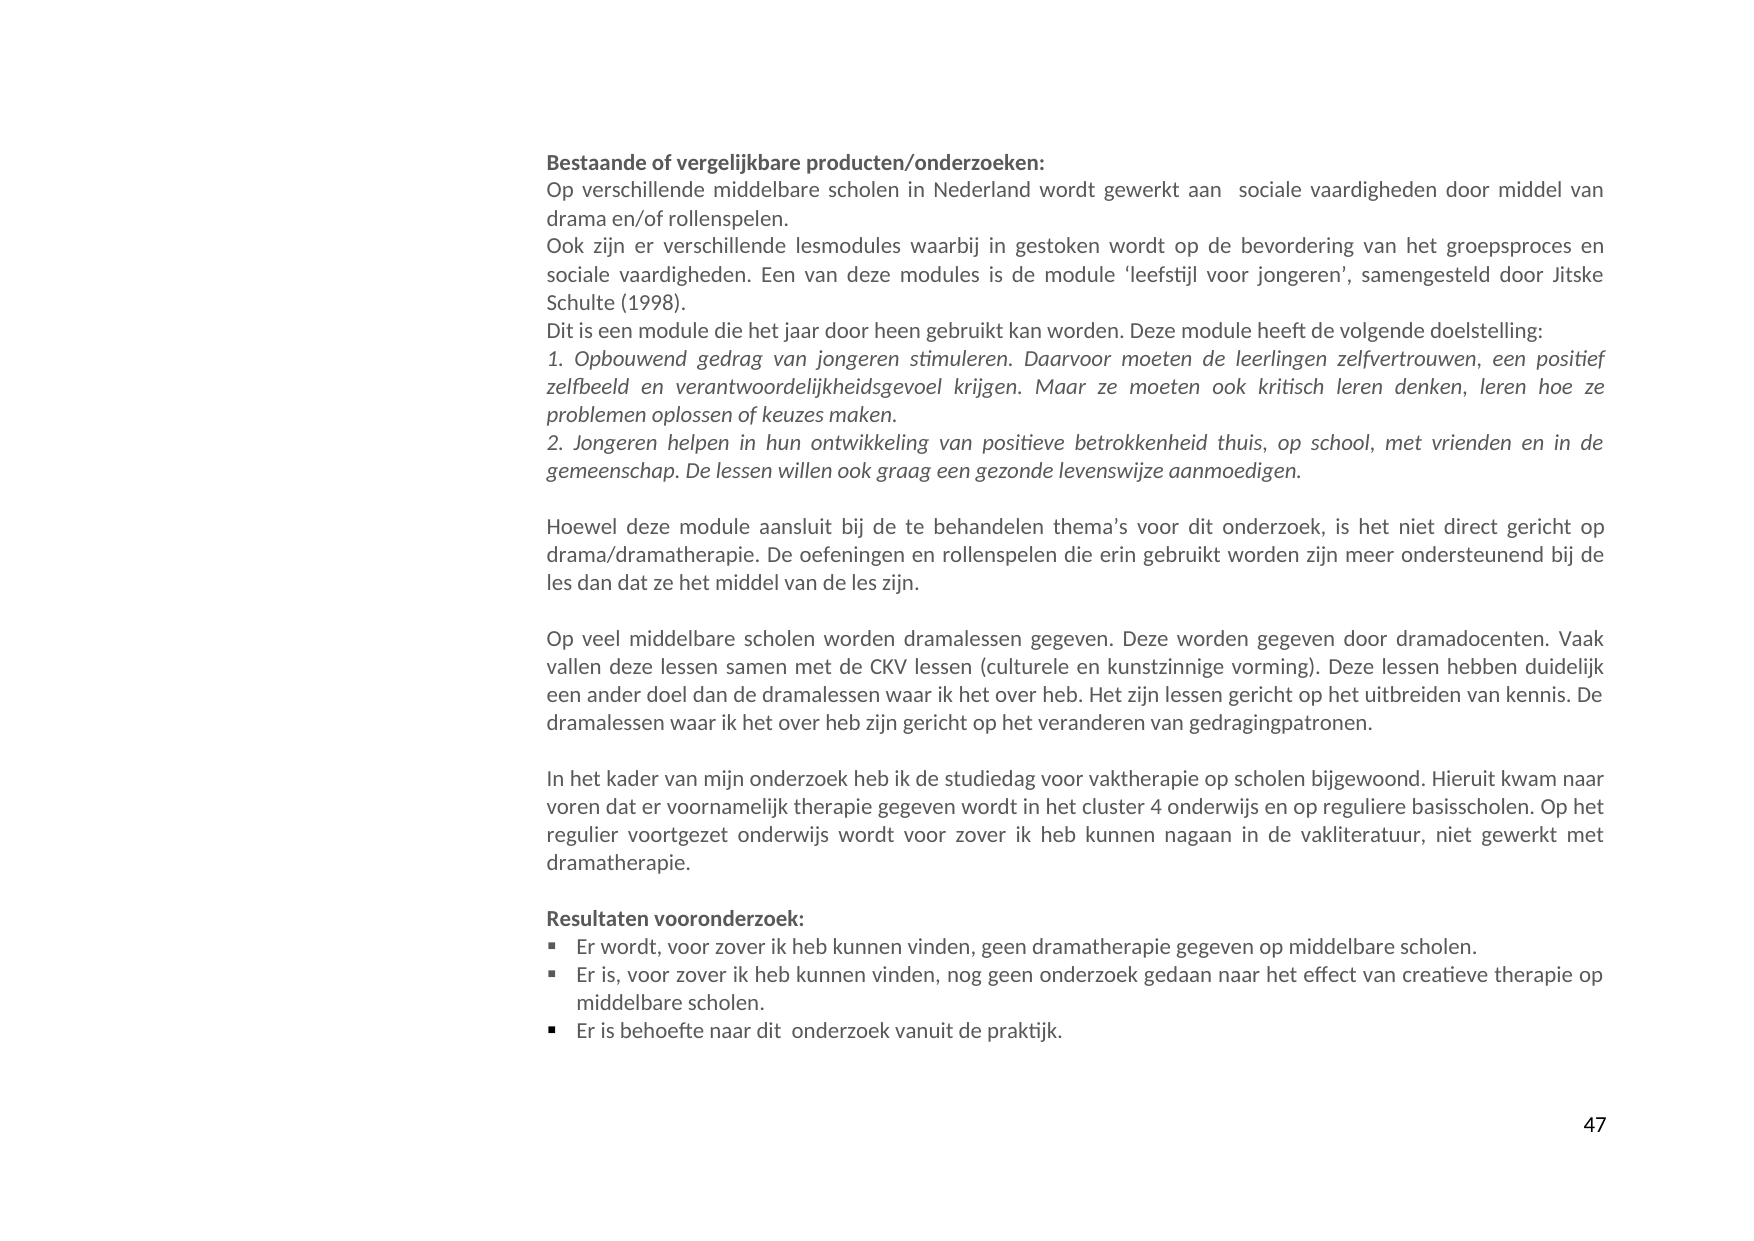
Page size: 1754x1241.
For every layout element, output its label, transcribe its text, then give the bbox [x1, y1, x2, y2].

text Op veel middelbare scholen worden dramalessen gegeven. Deze worden gegeven door dramadocenten. Vaak vallen deze lessen samen met de CKV lessen (culturele en kunstzinnige vorming). Deze lessen hebben duidelijk een ander doel dan de dramalessen waar ik het over heb. Het zijn lessen gericht op het uitbreiden van kennis. De dramalessen waar ik het over heb zijn gericht op het veranderen van gedragingpatronen. [546, 624, 1606, 736]
text 1. Opbouwend gedrag van jongeren stimuleren. Daarvoor moeten de leerlingen zelfvertrouwen, een positief zelfbeeld en verantwoordelijkheidsgevoel krijgen. Maar ze moeten ook kritisch leren denken, leren hoe ze problemen oplossen of keuzes maken. [546, 344, 1606, 428]
text Hoewel deze module aansluit bij de te behandelen thema’s voor dit onderzoek, is het niet direct gericht op drama/dramatherapie. De oefeningen en rollenspelen die erin gebruikt worden zijn meer ondersteunend bij de les dan dat ze het middel van de les zijn. [546, 512, 1606, 596]
text Dit is een module die het jaar door heen gebruikt kan worden. Deze module heeft de volgende doelstelling: [546, 316, 1606, 344]
text Resultaten vooronderzoek: [546, 904, 1606, 932]
list Er is behoefte naar dit onderzoek vanuit de praktijk. [546, 1016, 1606, 1044]
list Er wordt, voor zover ik heb kunnen vinden, geen dramatherapie gegeven op middelbare scholen. [546, 932, 1606, 960]
text Ook zijn er verschillende lesmodules waarbij in gestoken wordt op de bevordering van het groepsproces en sociale vaardigheden. Een van deze modules is de module ‘leefstijl voor jongeren’, samengesteld door Jitske Schulte (1998). [546, 232, 1606, 316]
text Bestaande of vergelijkbare producten/onderzoeken: [546, 148, 1606, 176]
text Op verschillende middelbare scholen in Nederland wordt gewerkt aan sociale vaardigheden door middel van drama en/of rollenspelen. [546, 176, 1606, 232]
list Er is, voor zover ik heb kunnen vinden, nog geen onderzoek gedaan naar het effect van creatieve therapie op middelbare scholen. [546, 960, 1606, 1016]
text 2. Jongeren helpen in hun ontwikkeling van positieve betrokkenheid thuis, op school, met vrienden en in de gemeenschap. De lessen willen ook graag een gezonde levenswijze aanmoedigen. [546, 428, 1606, 484]
text In het kader van mijn onderzoek heb ik de studiedag voor vaktherapie op scholen bijgewoond. Hieruit kwam naar voren dat er voornamelijk therapie gegeven wordt in het cluster 4 onderwijs en op reguliere basisscholen. Op het regulier voortgezet onderwijs wordt voor zover ik heb kunnen nagaan in de vakliteratuur, niet gewerkt met dramatherapie. [546, 764, 1606, 876]
